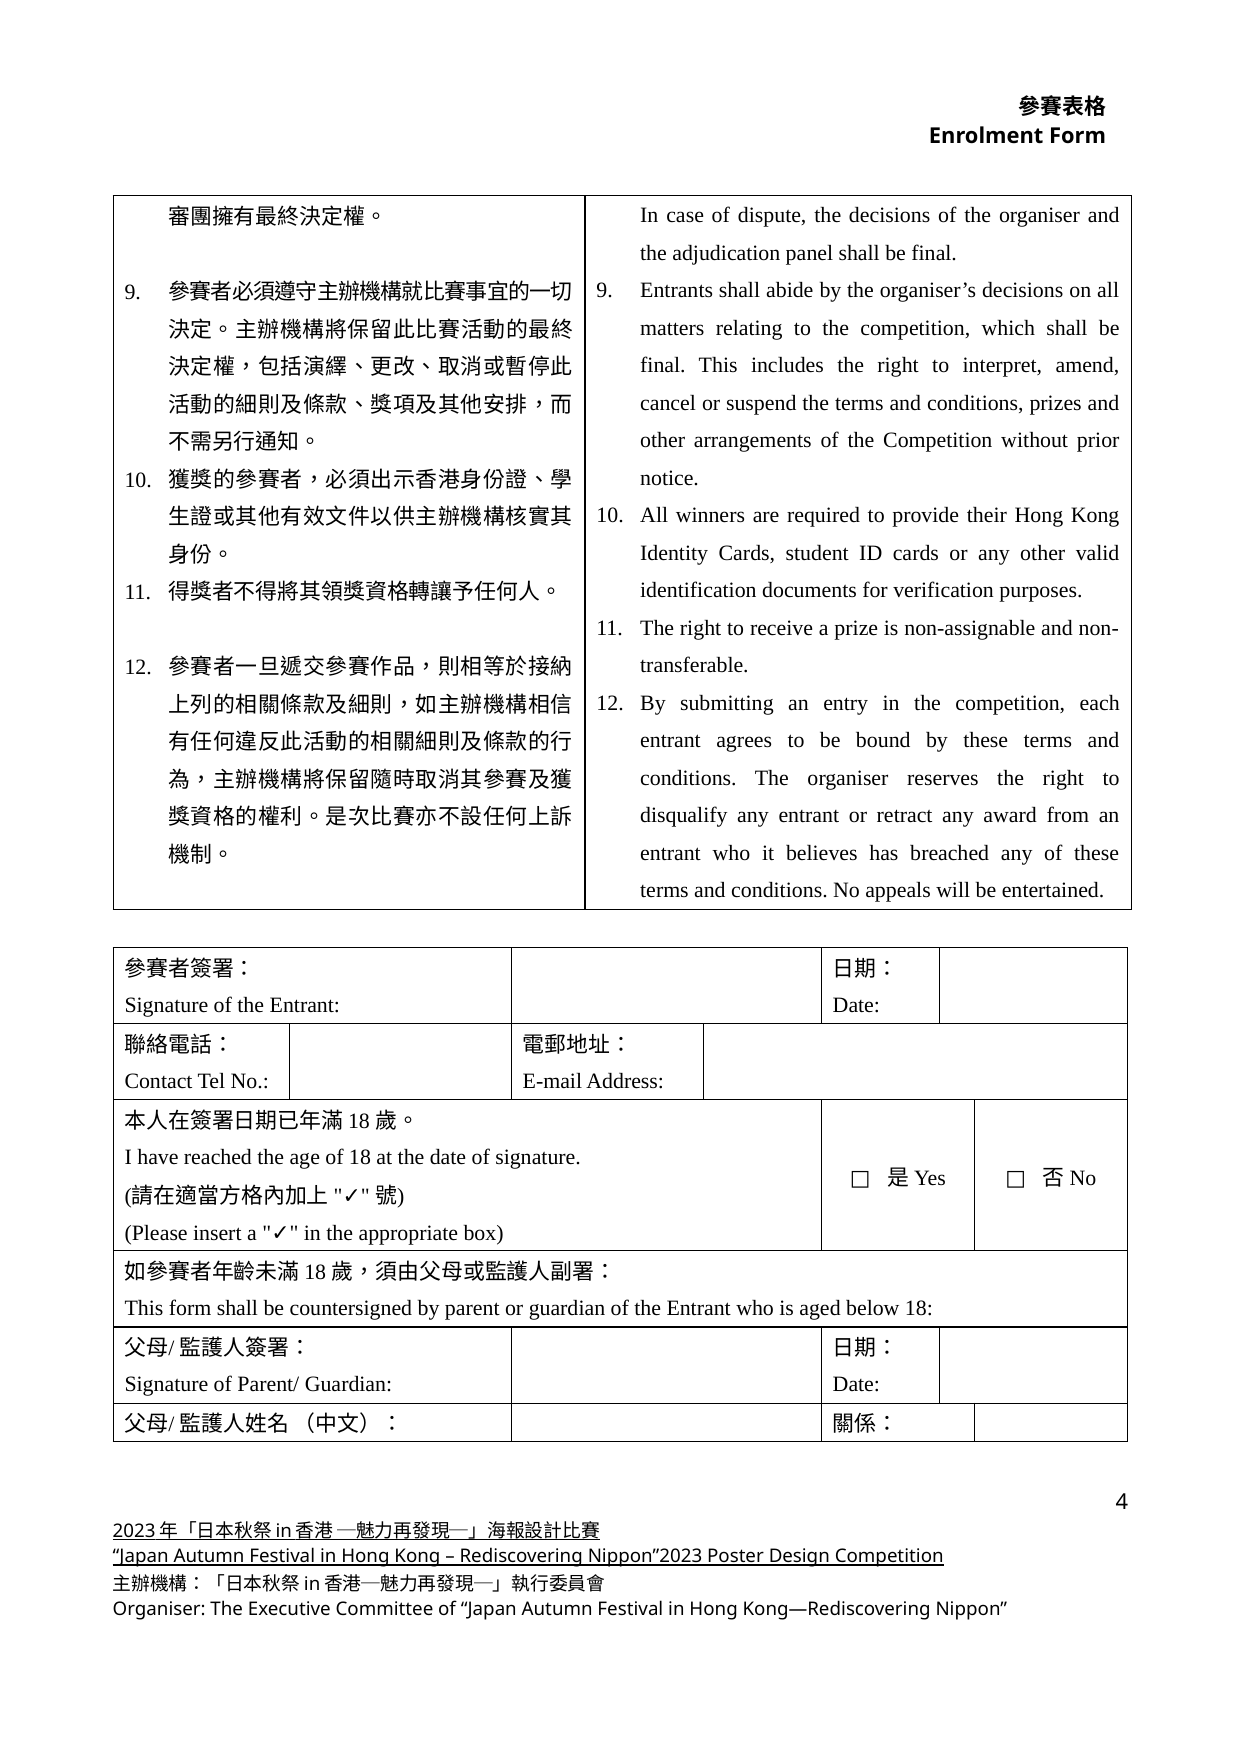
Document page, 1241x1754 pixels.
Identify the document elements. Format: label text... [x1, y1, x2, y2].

table_cell [290, 1024, 511, 1099]
table_cell 如參賽者年齡未滿 18 歲，須由父母或監護人副署： This form shall be countersigned by parent or guardian of the Entrant who is aged below 18: [114, 1251, 1127, 1326]
table_cell 電郵地址： E-mail Address: [512, 1024, 703, 1099]
table_cell 本人在簽署日期已年滿 18 歲。 I have reached the age of 18 at the date of signature. (請在適當方格內加上 "✓" 號) (Please insert a "✓" in the appropriate box) [114, 1100, 821, 1250]
table_header 參賽者簽署： Signature of the Entrant: [114, 948, 511, 1023]
table_cell 是 Yes [822, 1100, 974, 1250]
table_header 日期： Date: [822, 948, 939, 1023]
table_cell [114, 196, 584, 909]
table_header [512, 948, 821, 1023]
table_cell [704, 1024, 1127, 1099]
table_cell 日期： Date: [822, 1328, 939, 1402]
table_cell 關係： Relationship: [822, 1404, 974, 1441]
table_cell [512, 1328, 821, 1402]
table_cell [975, 1404, 1127, 1441]
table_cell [586, 196, 1131, 909]
table_header [940, 948, 1127, 1023]
table_cell [512, 1404, 821, 1441]
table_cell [114, 1404, 511, 1441]
table_cell [940, 1328, 1127, 1402]
table_cell 聯絡電話： Contact Tel No.: [114, 1024, 289, 1099]
table_cell 父母/ 監護人簽署： Signature of Parent/ Guardian: [114, 1328, 511, 1402]
table_cell 否 No [975, 1100, 1127, 1250]
